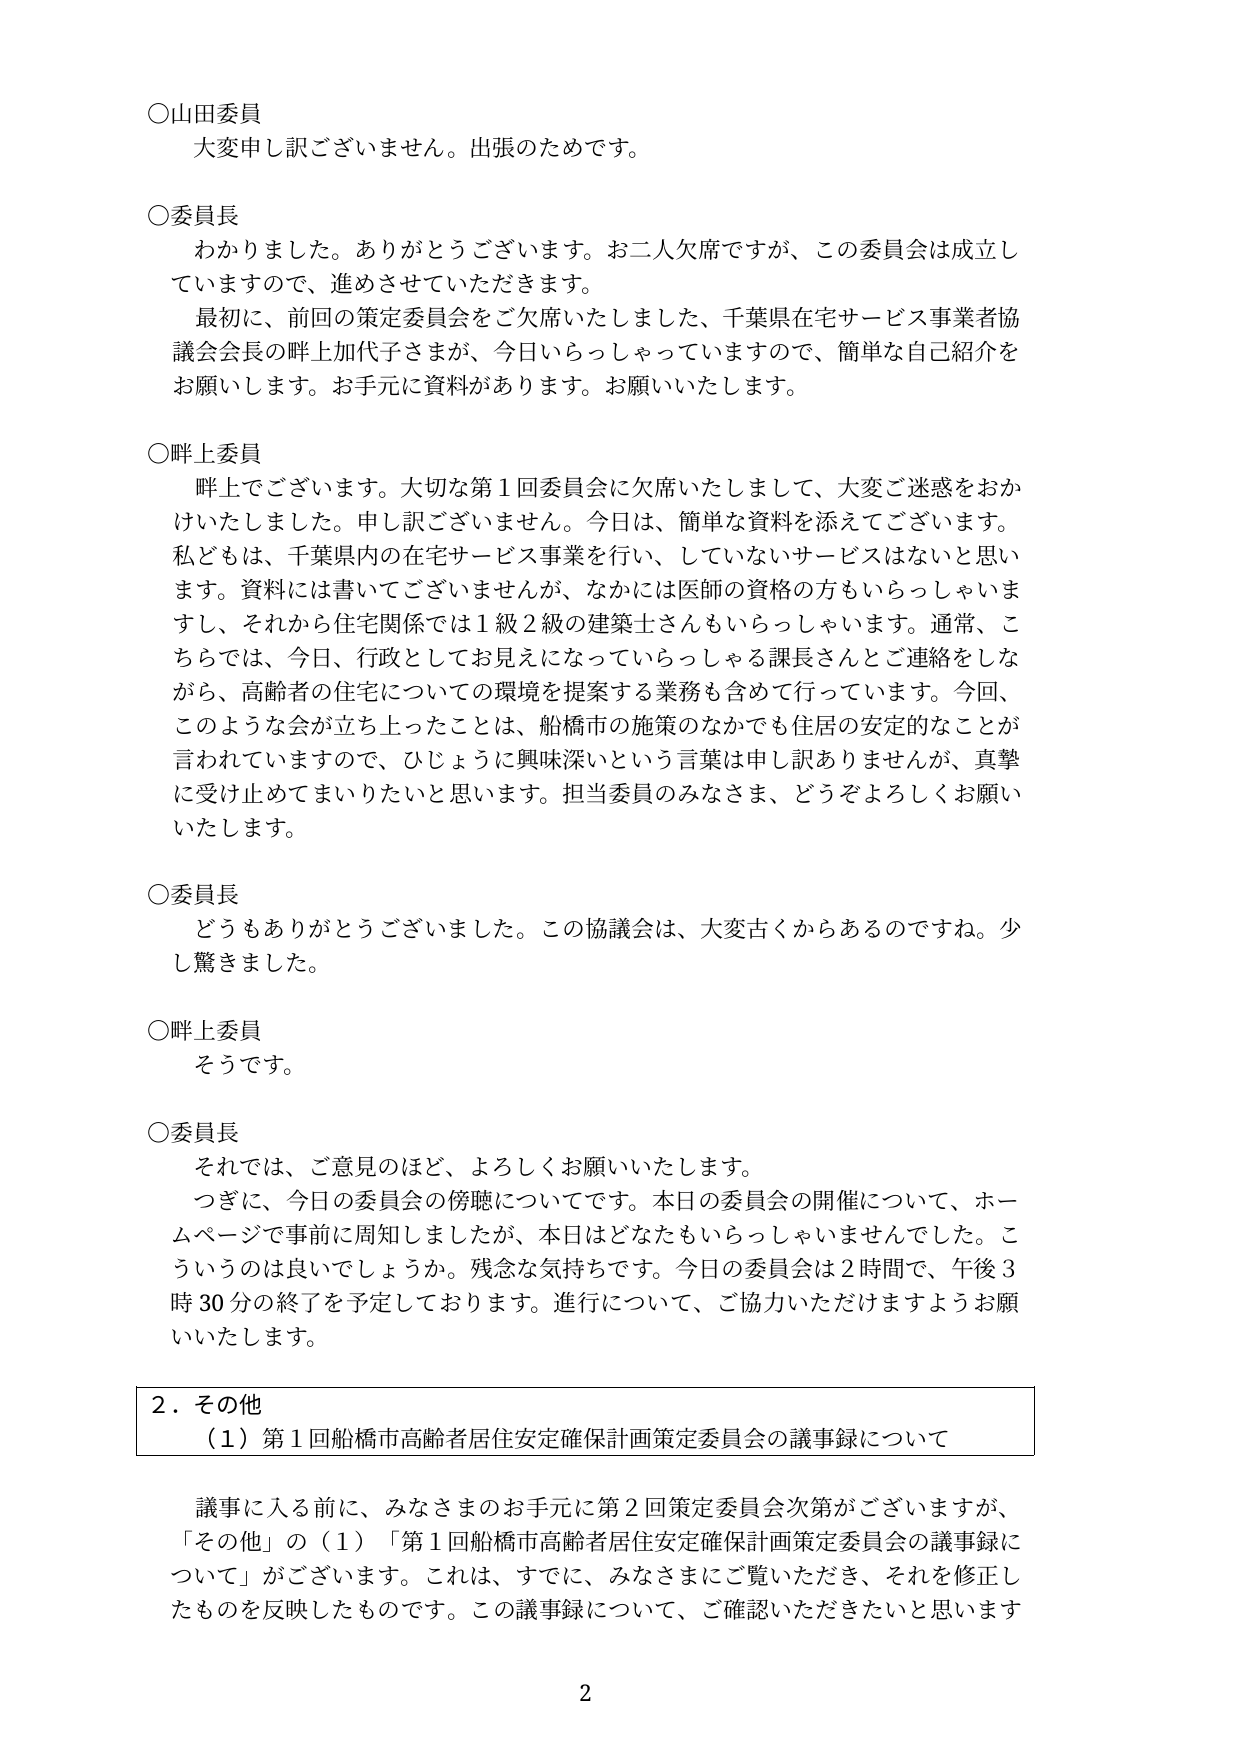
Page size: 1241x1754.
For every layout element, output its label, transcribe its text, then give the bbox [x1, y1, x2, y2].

text 畔上でございます。大切な第１回委員会に欠席いたしまして、大変ご迷惑をおかけいたしました。申し訳ございません。今日は、簡単な資料を添えてございます。私どもは、千葉県内の在宅サービス事業を行い、していないサービスはないと思います。資料には書いてございませんが、なかには医師の資格の方もいらっしゃいますし、それから住宅関係では１級２級の建築士さんもいらっしゃいます。通常、こちらでは、今日、行政としてお見えになっていらっしゃる課長さんとご連絡をしながら、高齢者の住宅についての環境を提案する業務も含めて行っています。今回、このような会が立ち上ったことは、船橋市の施策のなかでも住居の安定的なことが言われていますので、ひじょうに興味深いという言葉は申し訳ありませんが、真摯に受け止めてまいりたいと思います。担当委員のみなさま、どうぞよろしくお願いいたします。 [173, 469, 1023, 843]
table_header ２．その他 （１）第１回船橋市高齢者居住安定確保計画策定委員会の議事録について [137, 1388, 1034, 1455]
text 〇山田委員 [148, 96, 1023, 130]
text 〇委員長 [148, 877, 1023, 911]
text 〇委員長 [148, 198, 1023, 232]
text 最初に、前回の策定委員会をご欠席いたしました、千葉県在宅サービス事業者協議会会長の畔上加代子さまが、今日いらっしゃっていますので、簡単な自己紹介をお願いします。お手元に資料があります。お願いいたします。 [173, 300, 1023, 402]
text そうです。 [148, 1047, 1023, 1081]
text 大変申し訳ございません。出張のためです。 [148, 130, 1023, 164]
text 〇畔上委員 [148, 436, 1023, 469]
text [148, 1489, 1023, 1625]
text 〇畔上委員 [148, 1013, 1023, 1047]
text わかりました。ありがとうございます。お二人欠席ですが、この委員会は成立していますので、進めさせていただきます。 [148, 232, 1023, 300]
text それでは、ご意見のほど、よろしくお願いいたします。 [148, 1149, 1023, 1183]
text つぎに、今日の委員会の傍聴についてです。本日の委員会の開催について、ホームページで事前に周知しましたが、本日はどなたもいらっしゃいませんでした。こういうのは良いでしょうか。残念な気持ちです。今日の委員会は２時間で、午後３時30分の終了を予定しております。進行について、ご協力いただけますようお願いいたします。 [148, 1183, 1023, 1352]
text どうもありがとうございました。この協議会は、大変古くからあるのですね。少し驚きました。 [148, 911, 1023, 979]
text 〇委員長 [148, 1115, 1023, 1149]
